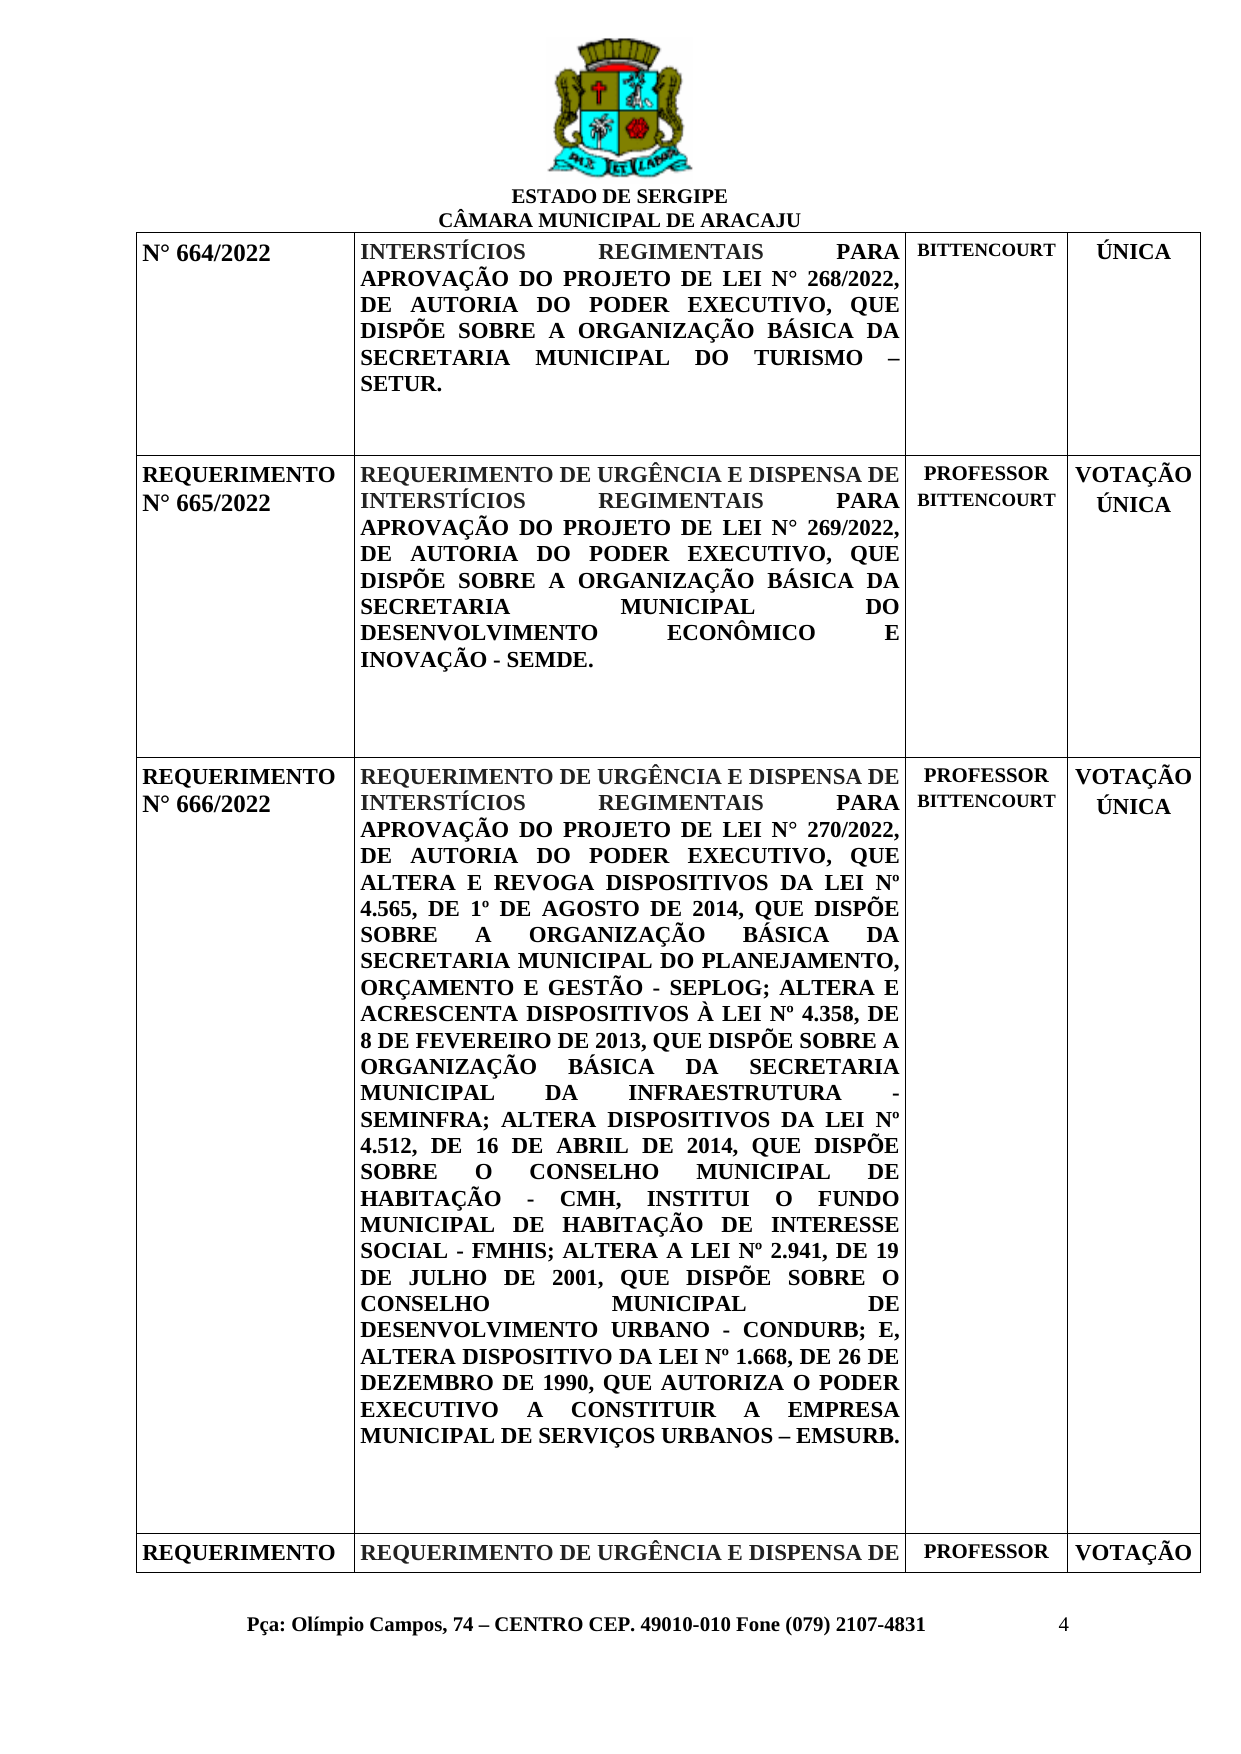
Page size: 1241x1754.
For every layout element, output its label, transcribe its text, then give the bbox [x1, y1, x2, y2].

table_cell VOTAÇÃO ÚNICA [1068, 1534, 1200, 1571]
table_cell REQUERIMENTO DE URGÊNCIA E DISPENSA DE INTERSTÍCIOS REGIMENTAIS PARA APROVAÇÃO DO PROJETO DE LEI N° 269/2022, DE AUTORIA DO PODER EXECUTIVO, QUE DISPÕE SOBRE A ORGANIZAÇÃO BÁSICA DA SECRETARIA MUNICIPAL DO DESENVOLVIMENTO ECONÔMICO E INOVAÇÃO - SEMDE. [355, 456, 905, 757]
table_cell VOTAÇÃO ÚNICA [1068, 233, 1200, 455]
table_cell REQUERIMENTO N° 666/2022 [137, 758, 354, 1533]
table_cell PROFESSOR BITTENCOURT [906, 456, 1067, 757]
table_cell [137, 1534, 354, 1571]
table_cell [137, 233, 354, 455]
table_cell REQUERIMENTO DE URGÊNCIA E DISPENSA DE INTERSTÍCIOS REGIMENTAIS PARA APROVAÇÃO DO PROJETO DE LEI N° 270/2022, DE AUTORIA DO PODER EXECUTIVO, QUE ALTERA E REVOGA DISPOSITIVOS DA LEI Nº 4.565, DE 1º DE AGOSTO DE 2014, QUE DISPÕE SOBRE A ORGANIZAÇÃO BÁSICA DA SECRETARIA MUNICIPAL DO PLANEJAMENTO, ORÇAMENTO E GESTÃO - SEPLOG; ALTERA E ACRESCENTA DISPOSITIVOS À LEI Nº 4.358, DE 8 DE FEVEREIRO DE 2013, QUE DISPÕE SOBRE A ORGANIZAÇÃO BÁSICA DA SECRETARIA MUNICIPAL DA INFRAESTRUTURA - SEMINFRA; ALTERA DISPOSITIVOS DA LEI Nº 4.512, DE 16 DE ABRIL DE 2014, QUE DISPÕE SOBRE O CONSELHO MUNICIPAL DE HABITAÇÃO - CMH, INSTITUI O FUNDO MUNICIPAL DE HABITAÇÃO DE INTERESSE SOCIAL - FMHIS; ALTERA A LEI Nº 2.941, DE 19 DE JULHO DE 2001, QUE DISPÕE SOBRE O CONSELHO MUNICIPAL DE DESENVOLVIMENTO URBANO - CONDURB; E, ALTERA DISPOSITIVO DA LEI Nº 1.668, DE 26 DE DEZEMBRO DE 1990, QUE AUTORIZA O PODER EXECUTIVO A CONSTITUIR A EMPRESA MUNICIPAL DE SERVIÇOS URBANOS – EMSURB. [355, 758, 905, 1533]
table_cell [355, 233, 905, 455]
table_cell VOTAÇÃO ÚNICA [1068, 758, 1200, 1533]
table_cell REQUERIMENTO N° 665/2022 [137, 456, 354, 757]
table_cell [906, 233, 1067, 455]
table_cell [355, 1534, 905, 1571]
table_cell VOTAÇÃO ÚNICA [1068, 456, 1200, 757]
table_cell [906, 1534, 1067, 1571]
table_cell PROFESSOR BITTENCOURT [906, 758, 1067, 1533]
